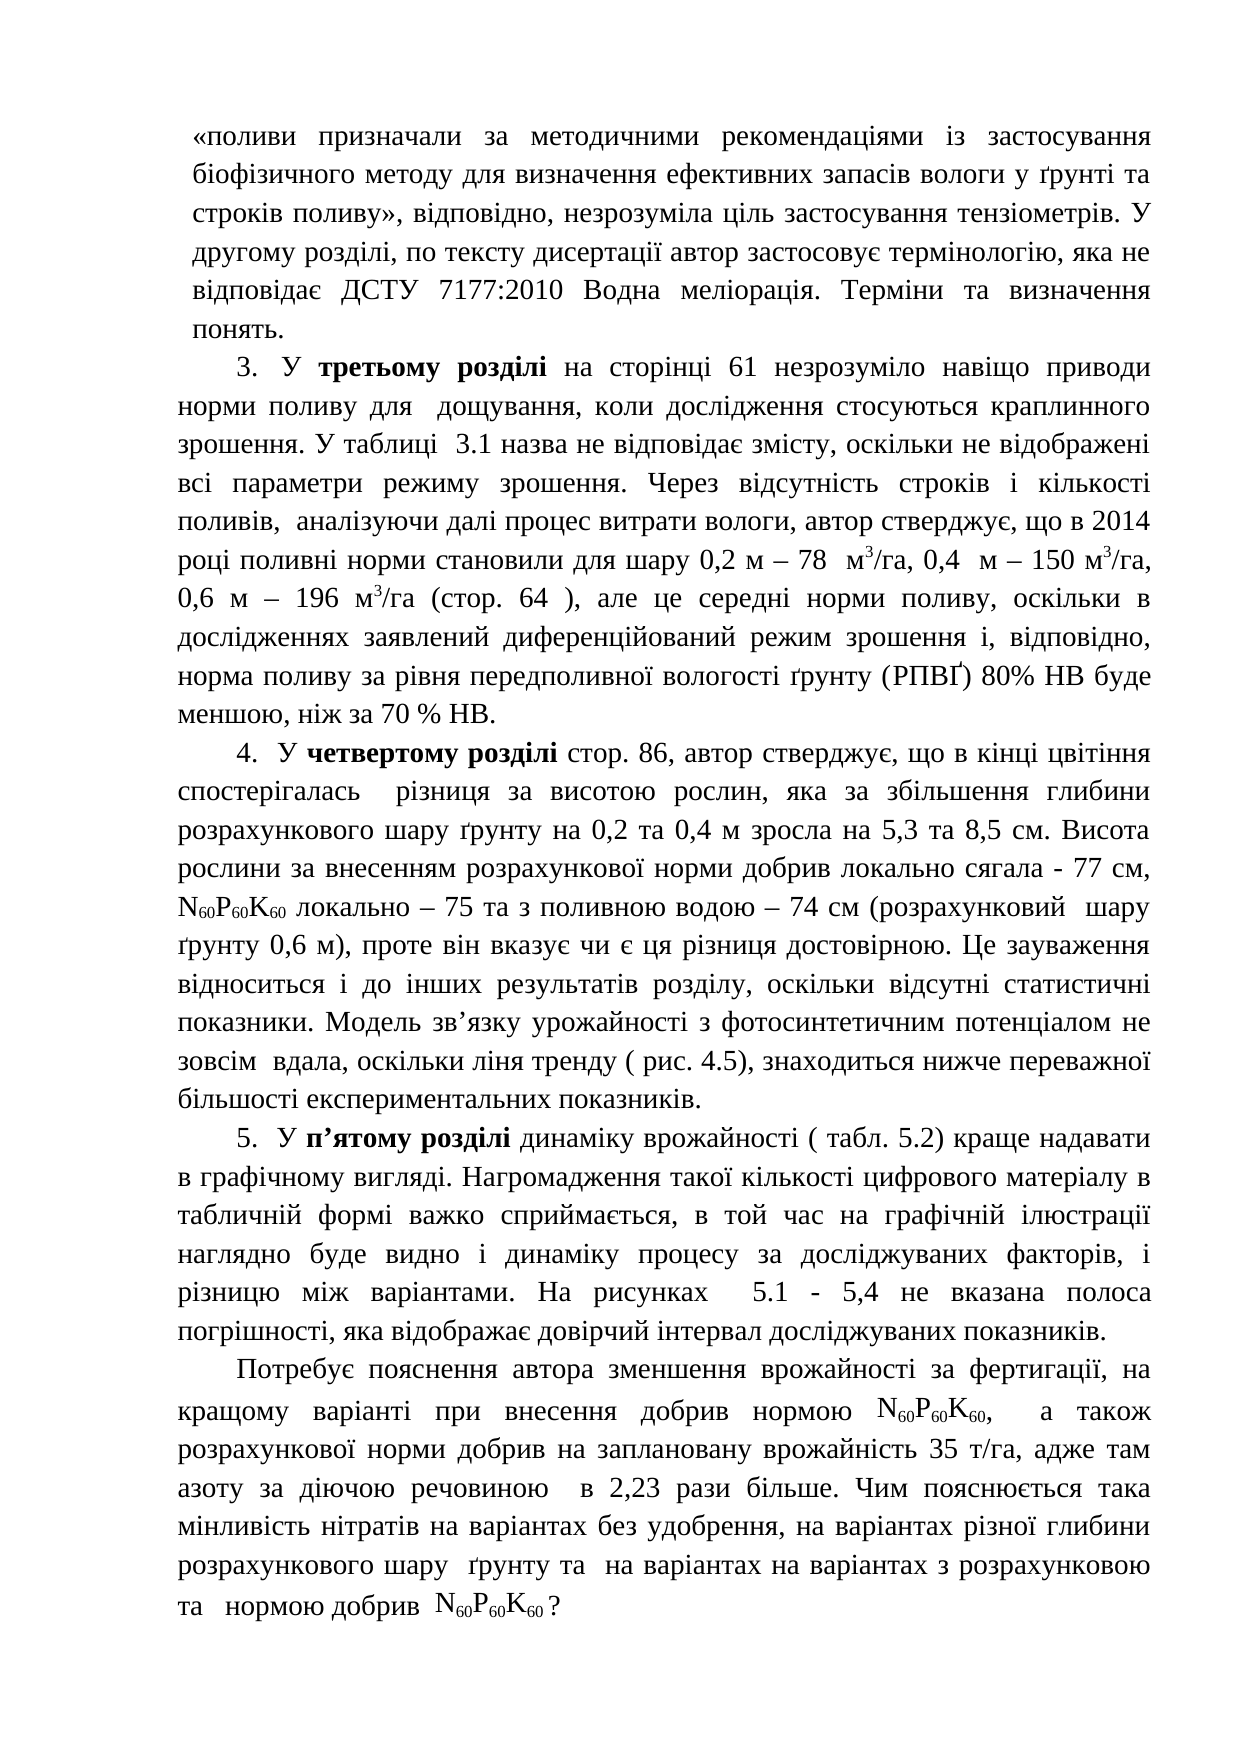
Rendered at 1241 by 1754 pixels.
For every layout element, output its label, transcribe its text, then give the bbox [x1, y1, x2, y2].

text Потребує пояснення автора зменшення врожайності за фертигації, на кращому варіанті при внесення добрив нормою N60P60K60, а також розрахункової норми добрив на заплановану врожайність 35 т/га, адже там азоту за діючою речовиною в 2,23 рази більше. Чим пояснюється така мінливість нітратів на варіантах без удобрення, на варіантах різної глибини розрахункового шару ґрунту та на варіантах на варіантах з розрахунковою та нормою добрив N60P60K60 ? [177, 1351, 1152, 1621]
text 4. У четвертому розділі стор. 86, автор стверджує, що в кінці цвітіння спостерігалась різниця за висотою рослин, яка за збільшення глибини розрахункового шару ґрунту на 0,2 та 0,4 м зросла на 5,3 та 8,5 см. Висота рослини за внесенням розрахункової норми добрив локально сягала - 77 см, N60P60K60 локально – 75 та з поливною водою – 74 см (розрахунковий шару ґрунту 0,6 м), проте він вказує чи є ця різниця достовірною. Це зауваження відноситься і до інших результатів розділу, оскільки відсутні статистичні показники. Модель зв’язку урожайності з фотосинтетичним потенціалом не зовсім вдала, оскільки ліня тренду ( рис. 4.5), знаходиться нижче переважної більшості експериментальних показників. [177, 735, 1152, 1115]
text 5. У п’ятому розділі динаміку врожайності ( табл. 5.2) краще надавати в графічному вигляді. Нагромадження такої кількості цифрового матеріалу в табличній формі важко сприймається, в той час на графічній ілюстрації наглядно буде видно і динаміку процесу за досліджуваних факторів, і різницю між варіантами. На рисунках 5.1 - 5,4 не вказана полоса погрішності, яка відображає довірчий інтервал досліджуваних показників. [177, 1120, 1152, 1346]
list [192, 118, 1152, 344]
list У третьому розділі на сторінці 61 незрозуміло навіщо приводи норми поливу для дощування, коли дослідження стосуються краплинного зрошення. У таблиці 3.1 назва не відповідає змісту, оскільки не відображені всі параметри режиму зрошення. Через відсутність строків і кількості поливів, аналізуючи далі процес витрати вологи, автор стверджує, що в 2014 році поливні норми становили для шару 0,2 м – 78 м3/га, 0,4 м – 150 м3/га, 0,6 м – 196 м3/га (стор. 64 ), але це середні норми поливу, оскільки в дослідженнях заявлений диференційований режим зрошення і, відповідно, норма поливу за рівня передполивної вологості ґрунту (РПВҐ) 80% НВ буде меншою, ніж за 70 % НВ. [177, 349, 1152, 730]
